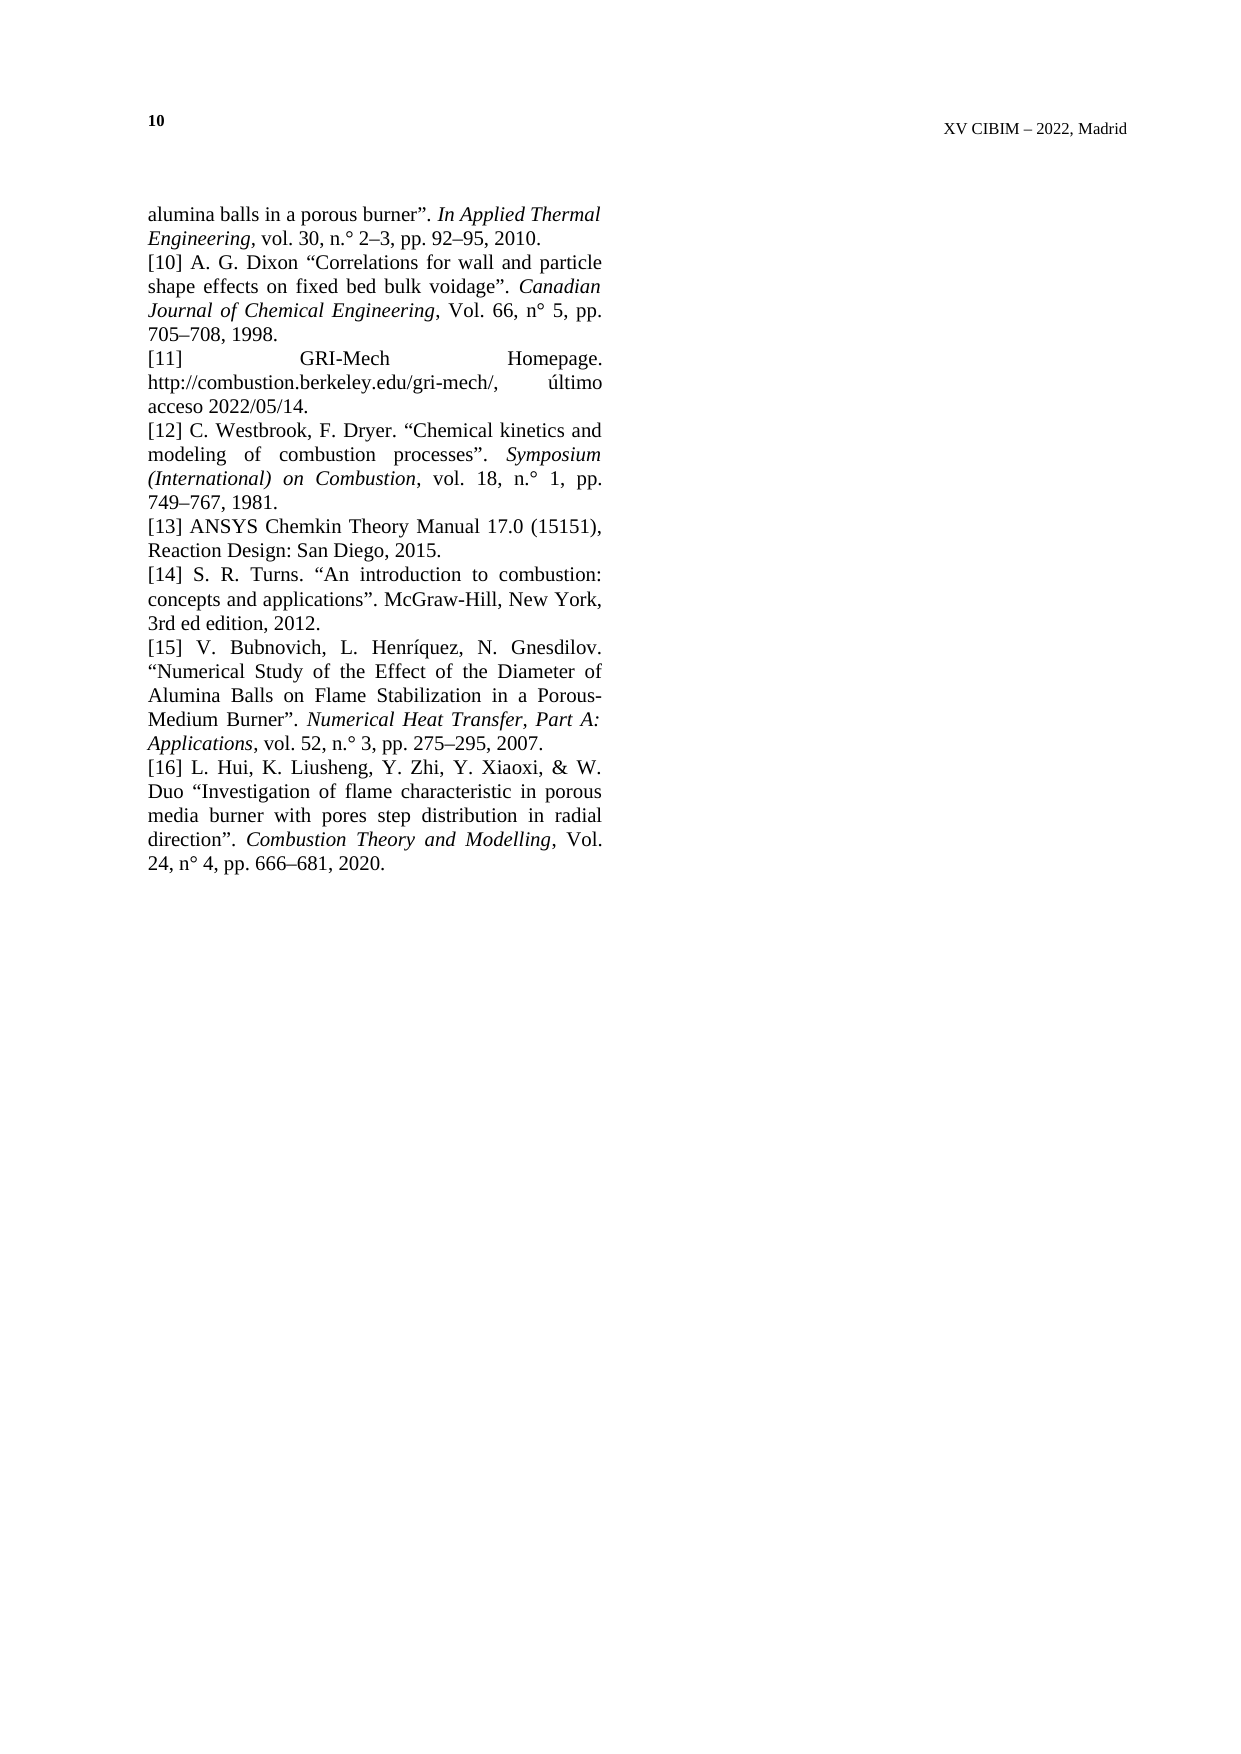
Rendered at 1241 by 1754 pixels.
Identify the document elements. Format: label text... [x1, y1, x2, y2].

text [15] V. Bubnovich, L. Henríquez, N. Gnesdilov. “Numerical Study of the Effect of the Diameter of Alumina Balls on Flame Stabilization in a Porous-Medium Burner”. Numerical Heat Transfer, Part A: Applications, vol. 52, n.° 3, pp. 275–295, 2007. [148, 634, 603, 755]
text [11] GRI-Mech Homepage. http://combustion.berkeley.edu/gri-mech/, último acceso 2022/05/14. [148, 346, 603, 418]
text [16] L. Hui, K. Liusheng, Y. Zhi, Y. Xiaoxi, & W. Duo “Investigation of flame characteristic in porous media burner with pores step distribution in radial direction”. Combustion Theory and Modelling, Vol. 24, n° 4, pp. 666–681, 2020. [148, 755, 603, 875]
text [14] S. R. Turns. “An introduction to combustion: concepts and applications”. McGraw-Hill, New York, 3rd ed edition, 2012. [148, 562, 603, 634]
text [12] C. Westbrook, F. Dryer. “Chemical kinetics and modeling of combustion processes”. Symposium (International) on Combustion, vol. 18, n.° 1, pp. 749–767, 1981. [148, 418, 603, 514]
text [13] ANSYS Chemkin Theory Manual 17.0 (15151), Reaction Design: San Diego, 2015. [148, 514, 603, 562]
text [10] A. G. Dixon “Correlations for wall and particle shape effects on fixed bed bulk voidage”. Canadian Journal of Chemical Engineering, Vol. 66, n° 5, pp. 705–708, 1998. [148, 249, 603, 346]
